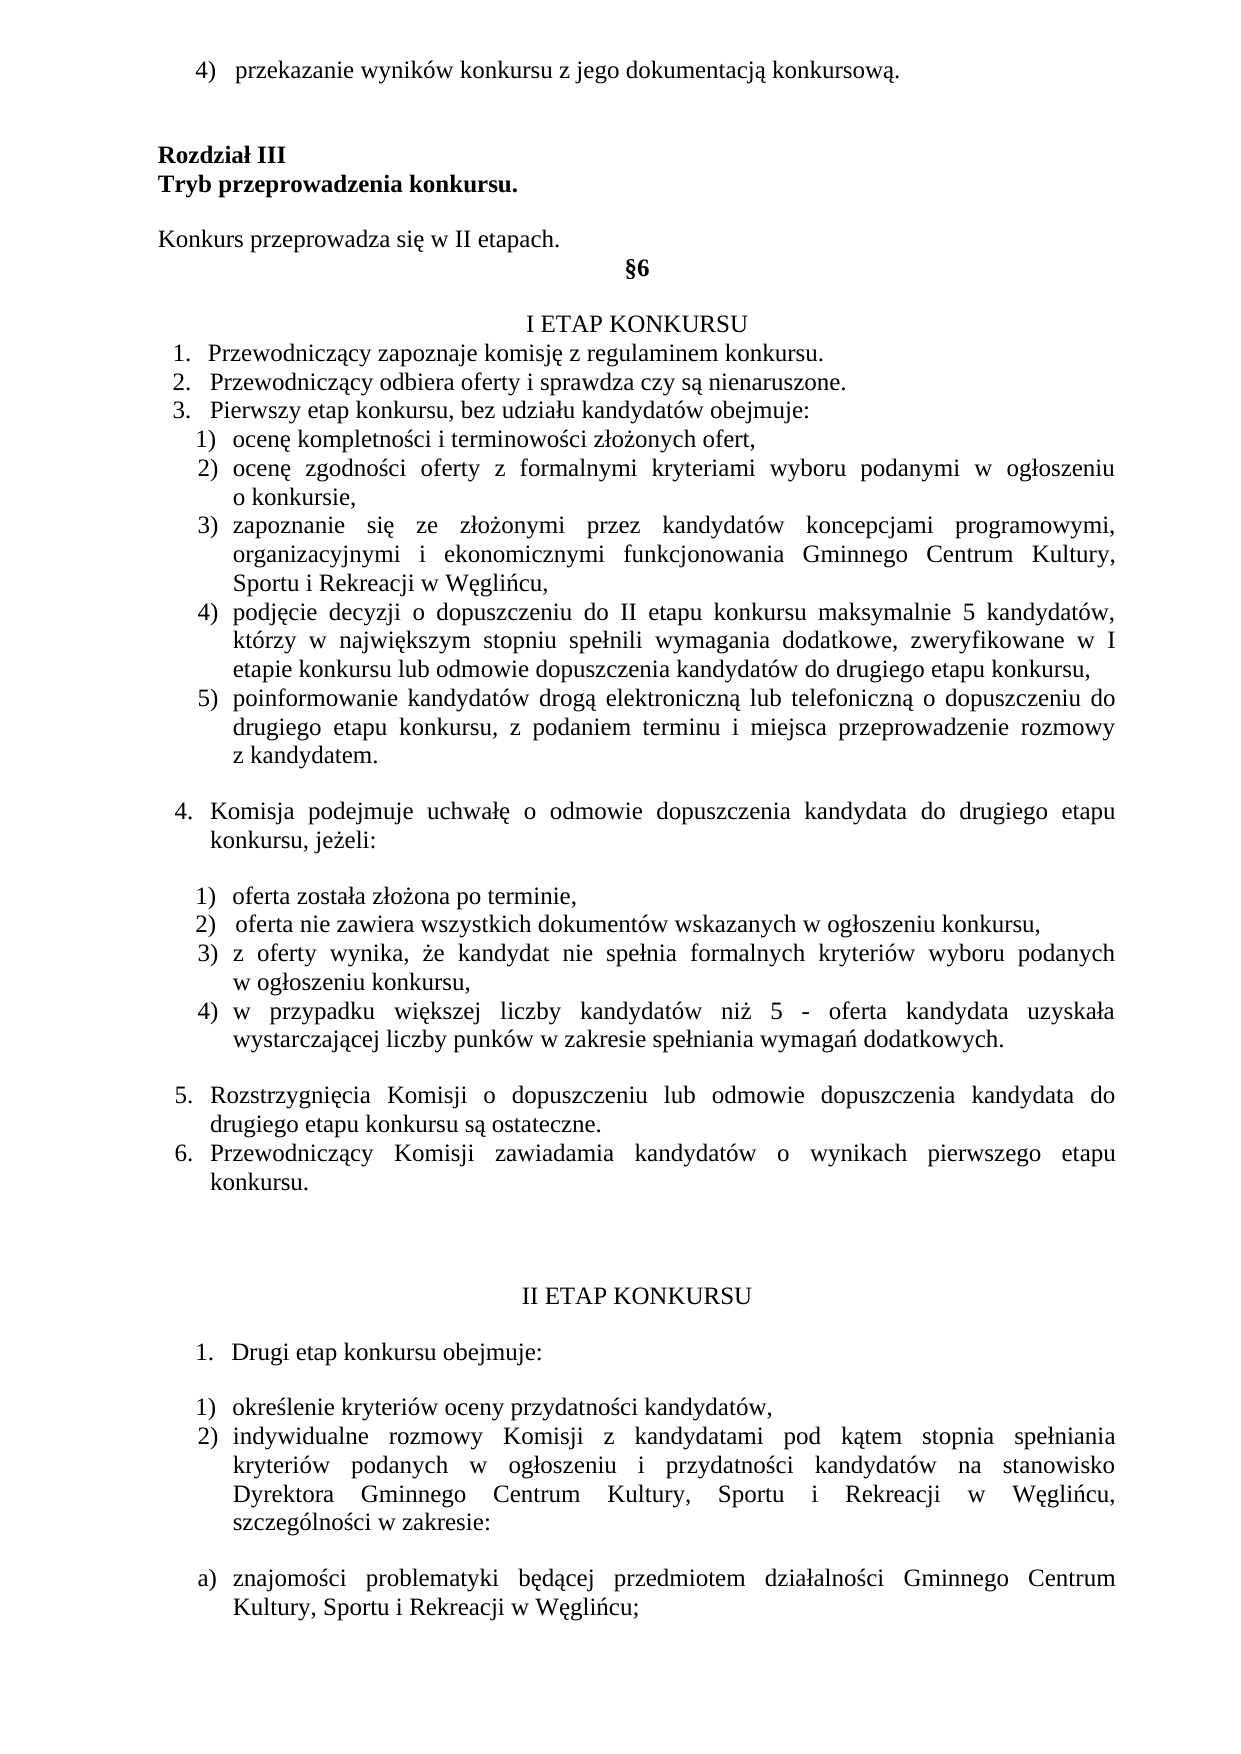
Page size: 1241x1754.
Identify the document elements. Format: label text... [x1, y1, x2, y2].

text Rozdział III [158, 140, 1116, 169]
text Tryb przeprowadzenia konkursu. [158, 169, 1116, 197]
list Przewodniczący odbiera oferty i sprawdza czy są nienaruszone. [158, 367, 1116, 395]
list znajomości problematyki będącej przedmiotem działalności Gminnego Centrum Kultury, Sportu i Rekreacji w Węglińcu; [197, 1563, 1116, 1621]
list Rozstrzygnięcia Komisji o dopuszczeniu lub odmowie dopuszczenia kandydata do drugiego etapu konkursu są ostateczne. [174, 1080, 1116, 1138]
list Przewodniczący Komisji zawiadamia kandydatów o wynikach pierwszego etapu konkursu. [174, 1138, 1116, 1195]
list poinformowanie kandydatów drogą elektroniczną lub telefoniczną o dopuszczeniu do drugiego etapu konkursu, z podaniem terminu i miejsca przeprowadzenie rozmowy z kandydatem. [197, 683, 1116, 769]
list przekazanie wyników konkursu z jego dokumentacją konkursową. [158, 55, 1116, 84]
list oferta została złożona po terminie, [158, 881, 1116, 909]
list ocenę zgodności oferty z formalnymi kryteriami wyboru podanymi w ogłoszeniu o konkursie, [197, 453, 1116, 510]
text II ETAP KONKURSU [158, 1281, 1116, 1309]
list określenie kryteriów oceny przydatności kandydatów, [158, 1392, 1116, 1421]
text Konkurs przeprowadza się w II etapach. [158, 224, 1116, 253]
list indywidualne rozmowy Komisji z kandydatami pod kątem stopnia spełniania kryteriów podanych w ogłoszeniu i przydatności kandydatów na stanowisko Dyrektora Gminnego Centrum Kultury, Sportu i Rekreacji w Węglińcu, szczególności w zakresie: [197, 1421, 1116, 1536]
text I ETAP KONKURSU [158, 309, 1116, 338]
list zapoznanie się ze złożonymi przez kandydatów koncepcjami programowymi, organizacyjnymi i ekonomicznymi funkcjonowania Gminnego Centrum Kultury, Sportu i Rekreacji w Węglińcu, [197, 510, 1116, 597]
list w przypadku większej liczby kandydatów niż 5 - oferta kandydata uzyskała wystarczającej liczby punków w zakresie spełniania wymagań dodatkowych. [197, 996, 1116, 1053]
list Komisja podejmuje uchwałę o odmowie dopuszczenia kandydata do drugiego etapu konkursu, jeżeli: [174, 796, 1116, 854]
list Drugi etap konkursu obejmuje: [158, 1337, 1116, 1365]
list ocenę kompletności i terminowości złożonych ofert, [158, 424, 1116, 453]
list podjęcie decyzji o dopuszczeniu do II etapu konkursu maksymalnie 5 kandydatów, którzy w największym stopniu spełnili wymagania dodatkowe, zweryfikowane w I etapie konkursu lub odmowie dopuszczenia kandydatów do drugiego etapu konkursu, [197, 597, 1116, 683]
list Pierwszy etap konkursu, bez udziału kandydatów obejmuje: [158, 395, 1116, 424]
list z oferty wynika, że kandydat nie spełnia formalnych kryteriów wyboru podanych w ogłoszeniu konkursu, [197, 938, 1116, 996]
list oferta nie zawiera wszystkich dokumentów wskazanych w ogłoszeniu konkursu, [158, 909, 1116, 938]
text §6 [158, 253, 1116, 282]
list Przewodniczący zapoznaje komisję z regulaminem konkursu. [158, 338, 1116, 367]
